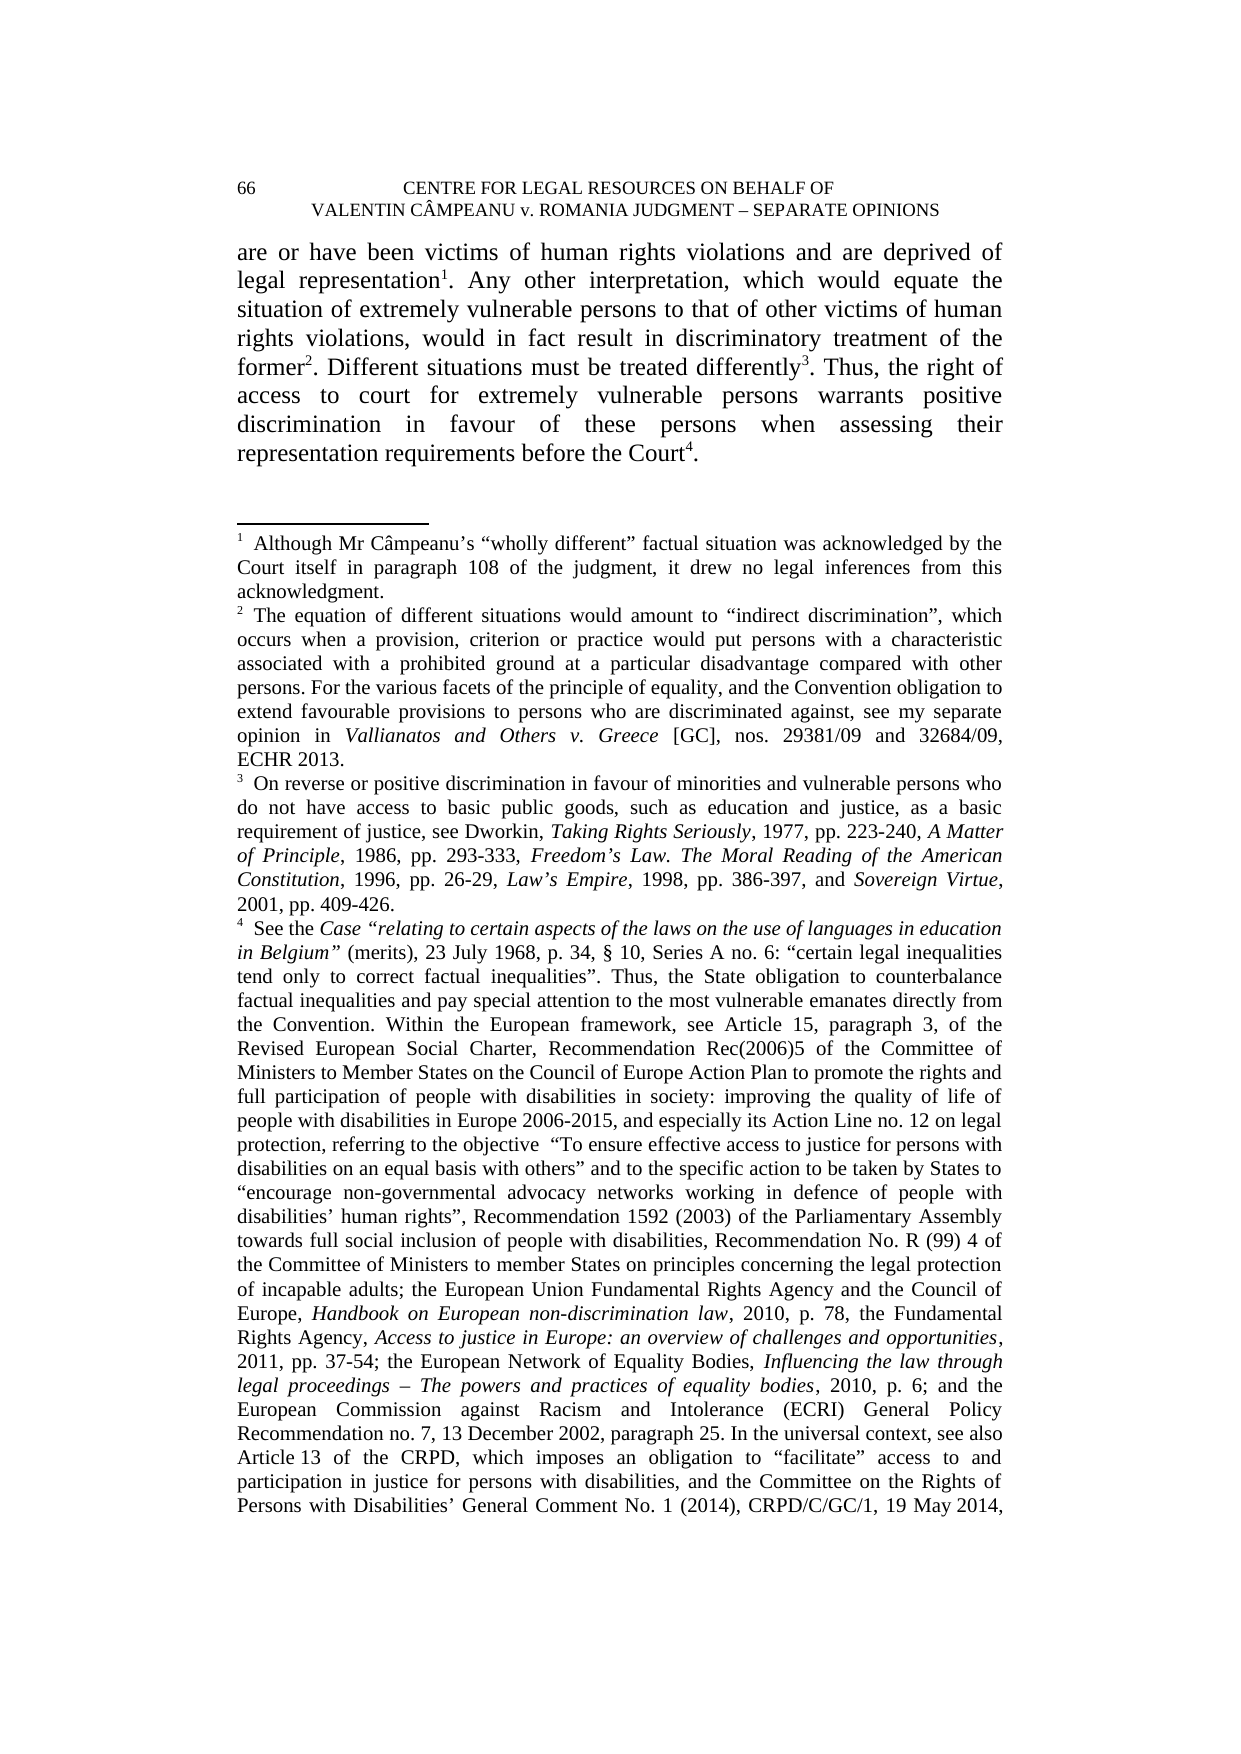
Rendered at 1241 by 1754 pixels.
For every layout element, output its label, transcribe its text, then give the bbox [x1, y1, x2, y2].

text 9. The principle of equality permeates the whole European human rights protection system, and is particularly visible in Article 14 of the Convention and Article 1 of Protocol No. 12, as well as Article 20 and Article E in Part V of the Revised European Social Charter, Articles 4, 6 (2) and 9 of the Framework Convention for the Protection of National Minorities, Article 3 of the Council of Europe Convention on Action Against Trafficking in Human Beings, Article 2 (1) of the Council of Europe Convention on Access to Official Documents and Articles 3 to 5 of the Additional Protocol to the Convention on Cybercrime. Applied in the light of the interpretative theories referred to above, the principle of equality could have filled the legal gap that I mentioned earlier, by providing a principled basis for expanding the limits of the concept of representation for the purposes of the Convention. When confronted with a situation where the domestic authorities ignored the fate of the alleged victim of human rights violations, and he or she was unable to reach the Court by his or her own means or those of a relative, legal guardian or representative, the Court has to interpret the conditions of admissibility of applications in the broadest possible way in order to ensure that the victim’s right of access to the European human rights protection system is effective. Only such an interpretation of Article 34 of the Convention accommodates the intrinsically different factual situation of extremely vulnerable persons who are or have been victims of human rights violations and are deprived of legal representation. Any other interpretation, which would equate the situation of extremely vulnerable persons to that of other victims of human rights violations, would in fact result in discriminatory treatment of the former. Different situations must be treated differently. Thus, the right of access to court for extremely vulnerable persons warrants positive discrimination in favour of these persons when assessing their representation requirements before the Court. [237, 237, 1003, 467]
